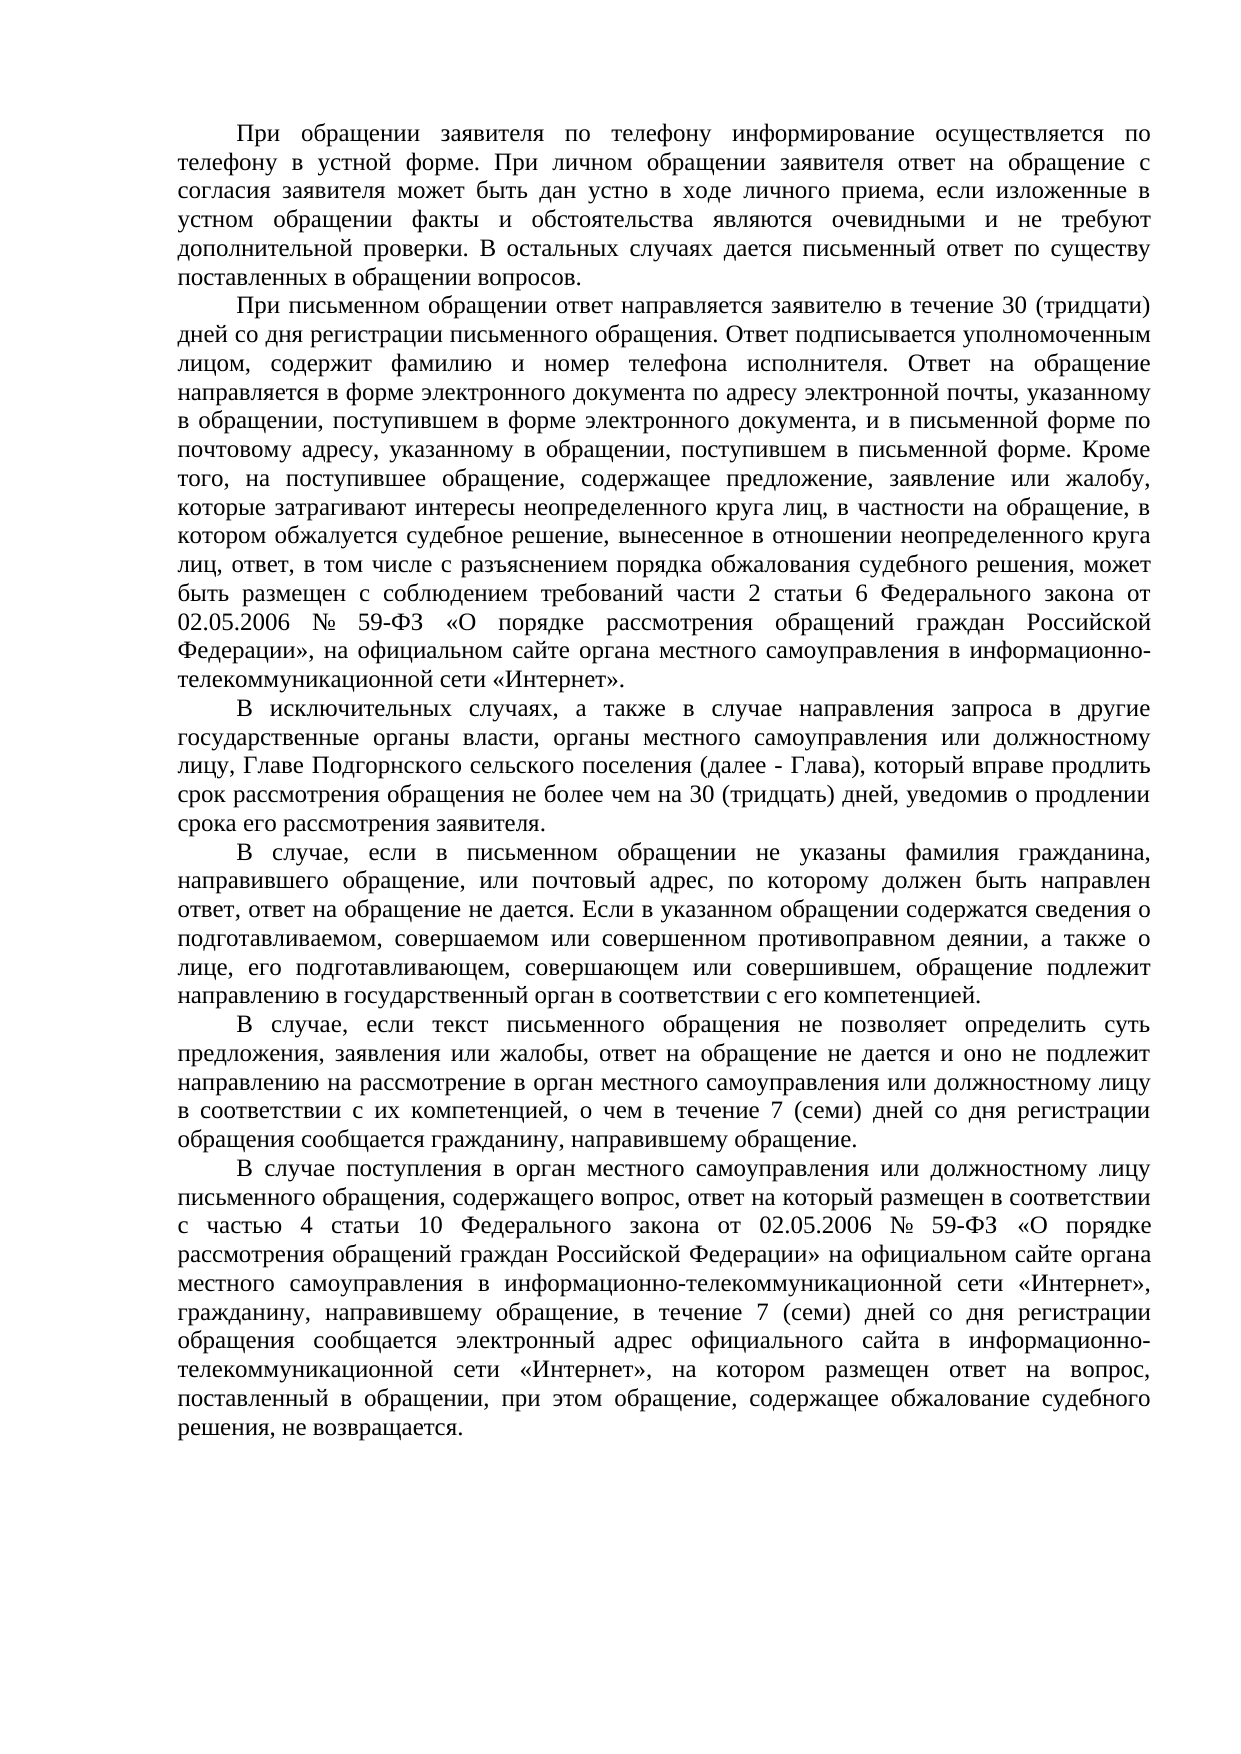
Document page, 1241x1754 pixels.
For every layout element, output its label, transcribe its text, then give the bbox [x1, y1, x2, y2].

text В случае поступления в орган местного самоуправления или должностному лицу письменного обращения, содержащего вопрос, ответ на который размещен в соответствии с частью 4 статьи 10 Федерального закона от 02.05.2006 № 59-ФЗ «О порядке рассмотрения обращений граждан Российской Федерации» на официальном сайте органа местного самоуправления в информационно-телекоммуникационной сети «Интернет», гражданину, направившему обращение, в течение 7 (семи) дней со дня регистрации обращения сообщается электронный адрес официального сайта в информационно-телекоммуникационной сети «Интернет», на котором размещен ответ на вопрос, поставленный в обращении, при этом обращение, содержащее обжалование судебного решения, не возвращается. [177, 1153, 1152, 1441]
text В случае, если в письменном обращении не указаны фамилия гражданина, направившего обращение, или почтовый адрес, по которому должен быть направлен ответ, ответ на обращение не дается. Если в указанном обращении содержатся сведения о подготавливаемом, совершаемом или совершенном противоправном деянии, а также о лице, его подготавливающем, совершающем или совершившем, обращение подлежит направлению в государственный орган в соответствии с его компетенцией. [177, 837, 1152, 1009]
text В случае, если текст письменного обращения не позволяет определить суть предложения, заявления или жалобы, ответ на обращение не дается и оно не подлежит направлению на рассмотрение в орган местного самоуправления или должностному лицу в соответствии с их компетенцией, о чем в течение 7 (семи) дней со дня регистрации обращения сообщается гражданину, направившему обращение. [177, 1009, 1152, 1153]
text При письменном обращении ответ направляется заявителю в течение 30 (тридцати) дней со дня регистрации письменного обращения. Ответ подписывается уполномоченным лицом, содержит фамилию и номер телефона исполнителя. Ответ на обращение направляется в форме электронного документа по адресу электронной почты, указанному в обращении, поступившем в форме электронного документа, и в письменной форме по почтовому адресу, указанному в обращении, поступившем в письменной форме. Кроме того, на поступившее обращение, содержащее предложение, заявление или жалобу, которые затрагивают интересы неопределенного круга лиц, в частности на обращение, в котором обжалуется судебное решение, вынесенное в отношении неопределенного круга лиц, ответ, в том числе с разъяснением порядка обжалования судебного решения, может быть размещен с соблюдением требований части 2 статьи 6 Федерального закона от 02.05.2006 № 59-ФЗ «О порядке рассмотрения обращений граждан Российской Федерации», на официальном сайте органа местного самоуправления в информационно-телекоммуникационной сети «Интернет». [177, 291, 1152, 693]
text При обращении заявителя по телефону информирование осуществляется по телефону в устной форме. При личном обращении заявителя ответ на обращение с согласия заявителя может быть дан устно в ходе личного приема, если изложенные в устном обращении факты и обстоятельства являются очевидными и не требуют дополнительной проверки. В остальных случаях дается письменный ответ по существу поставленных в обращении вопросов. [177, 118, 1152, 291]
text В исключительных случаях, а также в случае направления запроса в другие государственные органы власти, органы местного самоуправления или должностному лицу, Главе Подгорнского сельского поселения (далее - Глава), который вправе продлить срок рассмотрения обращения не более чем на 30 (тридцать) дней, уведомив о продлении срока его рассмотрения заявителя. [177, 693, 1152, 837]
